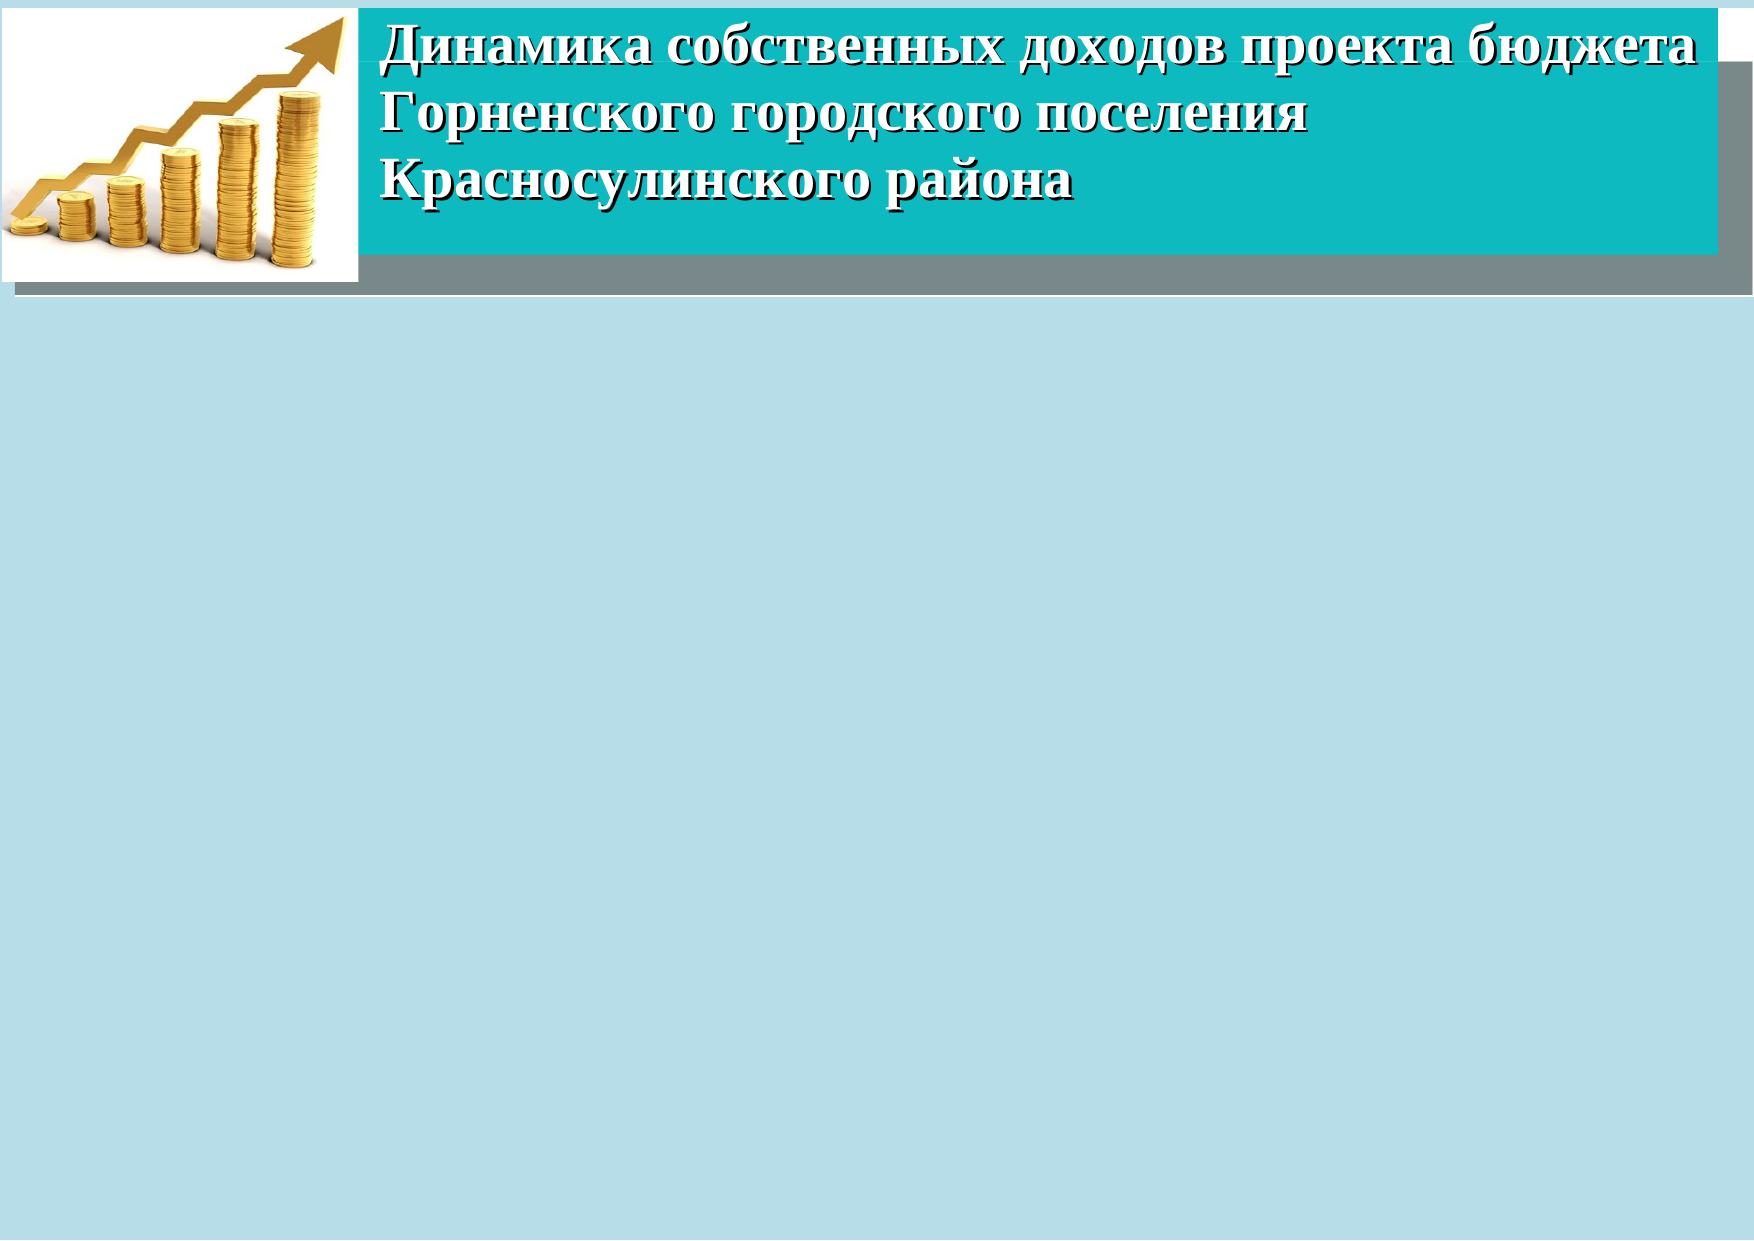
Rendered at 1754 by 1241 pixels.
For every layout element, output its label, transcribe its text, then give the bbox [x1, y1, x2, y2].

text Красносулинского района [0, 143, 1754, 210]
text Динамика собственных доходов проекта бюджета [0, 9, 1754, 76]
text Горненского городского поселения [0, 76, 1754, 143]
picture [2, 210, 1754, 297]
